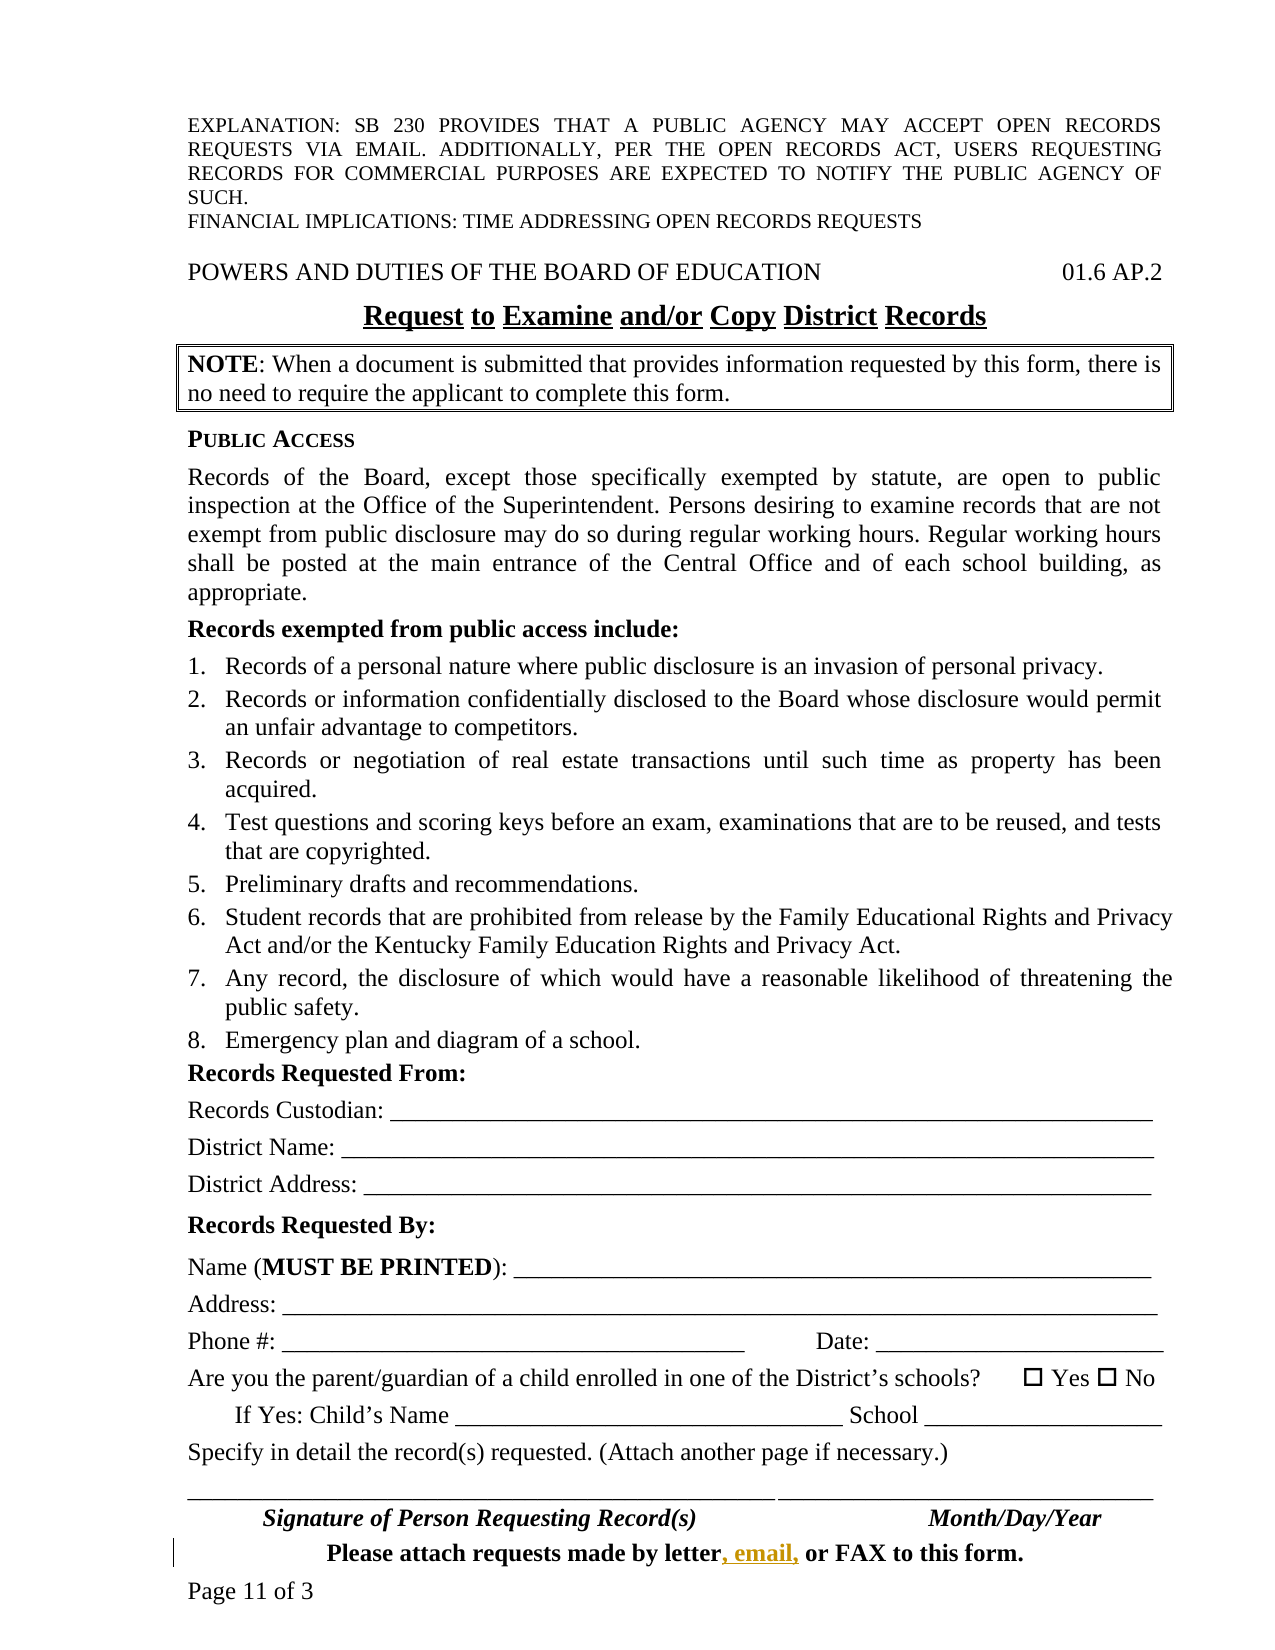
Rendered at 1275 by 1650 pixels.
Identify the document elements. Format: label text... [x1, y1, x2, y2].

text If Yes: Child’s ___________________ [187, 1400, 1162, 1429]
list Records or information confidentially disclosed to the Board whose disclosure would permit an unfair advantage to competitors. [187, 684, 1162, 741]
list Records of a personal nature where public disclosure is an invasion of personal privacy. [187, 651, 1162, 679]
text Please attach requests made by letter or FAX to this form. [187, 1538, 1162, 1567]
title Request to Examine and/or Copy District Records [187, 298, 1162, 332]
list Test questions and scoring keys before an exam, examinations that are to be reed, and tests that are copyrighted. [187, 807, 1162, 864]
text Signature of Person Requesting Record(s) Month/Day/Year [187, 1503, 1162, 1532]
text Name (must be printed): ___________________________________________________ [187, 1252, 1162, 1280]
text Are you the parent/guardian of a child enrolled in one of the District’s schools? Yes No [187, 1363, 1192, 1392]
text Specify in detail the record(s) requested. (Attach another page if necessary.) [187, 1437, 1162, 1466]
text FINANCIAL IMPLICATIONS: TIME ADDRESSING OPEN RECORDS REQUESTS [187, 209, 1162, 233]
list Any record, the disclosure of which would have a reasonable likelihood of threatening the public safety. [187, 963, 1174, 1021]
text Address: ______________________________________________________________________ [187, 1289, 1162, 1317]
text Records Ctodian: _____________________________________________________________ [187, 1095, 1162, 1124]
text Records Requested From: [187, 1058, 1162, 1087]
text Records Requested By: [187, 1210, 1162, 1239]
text District Address: _______________________________________________________________ [187, 1169, 1162, 1198]
text District Name: _________________________________________________________________ [187, 1132, 1162, 1161]
text Phone #: _____________________________________ Date: _______________________ [187, 1326, 1183, 1354]
text _______________________________________________ ______________________________ [187, 1474, 1162, 1503]
list Records or negotiation of real estate transactions until such time as property has been acquired. [187, 745, 1162, 803]
text EXPLANATION: SB 230 PROVIDES THAT A PUBLIC AGENCY MAY ACCEPT OPEN RECORDS REQUESTS VIA EMAIL. ADDITIONALLY, PER THE OPEN RECORDS ACT, USERS REQUESTING RECORDS FOR COMMERCIAL PURPOSES ARE EXPECTED TO NOTIFY THE PUBLIC AGENCY OF SUCH. [187, 112, 1162, 209]
subtitle Public Access [187, 424, 1162, 453]
text Records exempted from public access include: [187, 614, 1162, 642]
list Preliminary drafts and recommendations. [187, 869, 1162, 897]
list Emergency plan and diagram of a school. [187, 1025, 1174, 1054]
list Student records that are prohibited from release by the Family Educational Rights and Privacy Act and/or the Kentucky Family Education Rights and Privacy Act. [187, 902, 1174, 959]
text Records of the Board, except those specifically exempted by statute, are open to public inspection at the Office of the Superintendent. Persons desiring to examine records that are not exempt from public disclosure may do so during regular working hours. Regular working hours shall be posted at the main entrance of the Central Office and of each school building, as appropriate. [187, 462, 1162, 605]
subtitle POWERS AND DUTIES OF THE BOARD OF EDUCATION $01.6 AP.2 [187, 257, 1162, 286]
